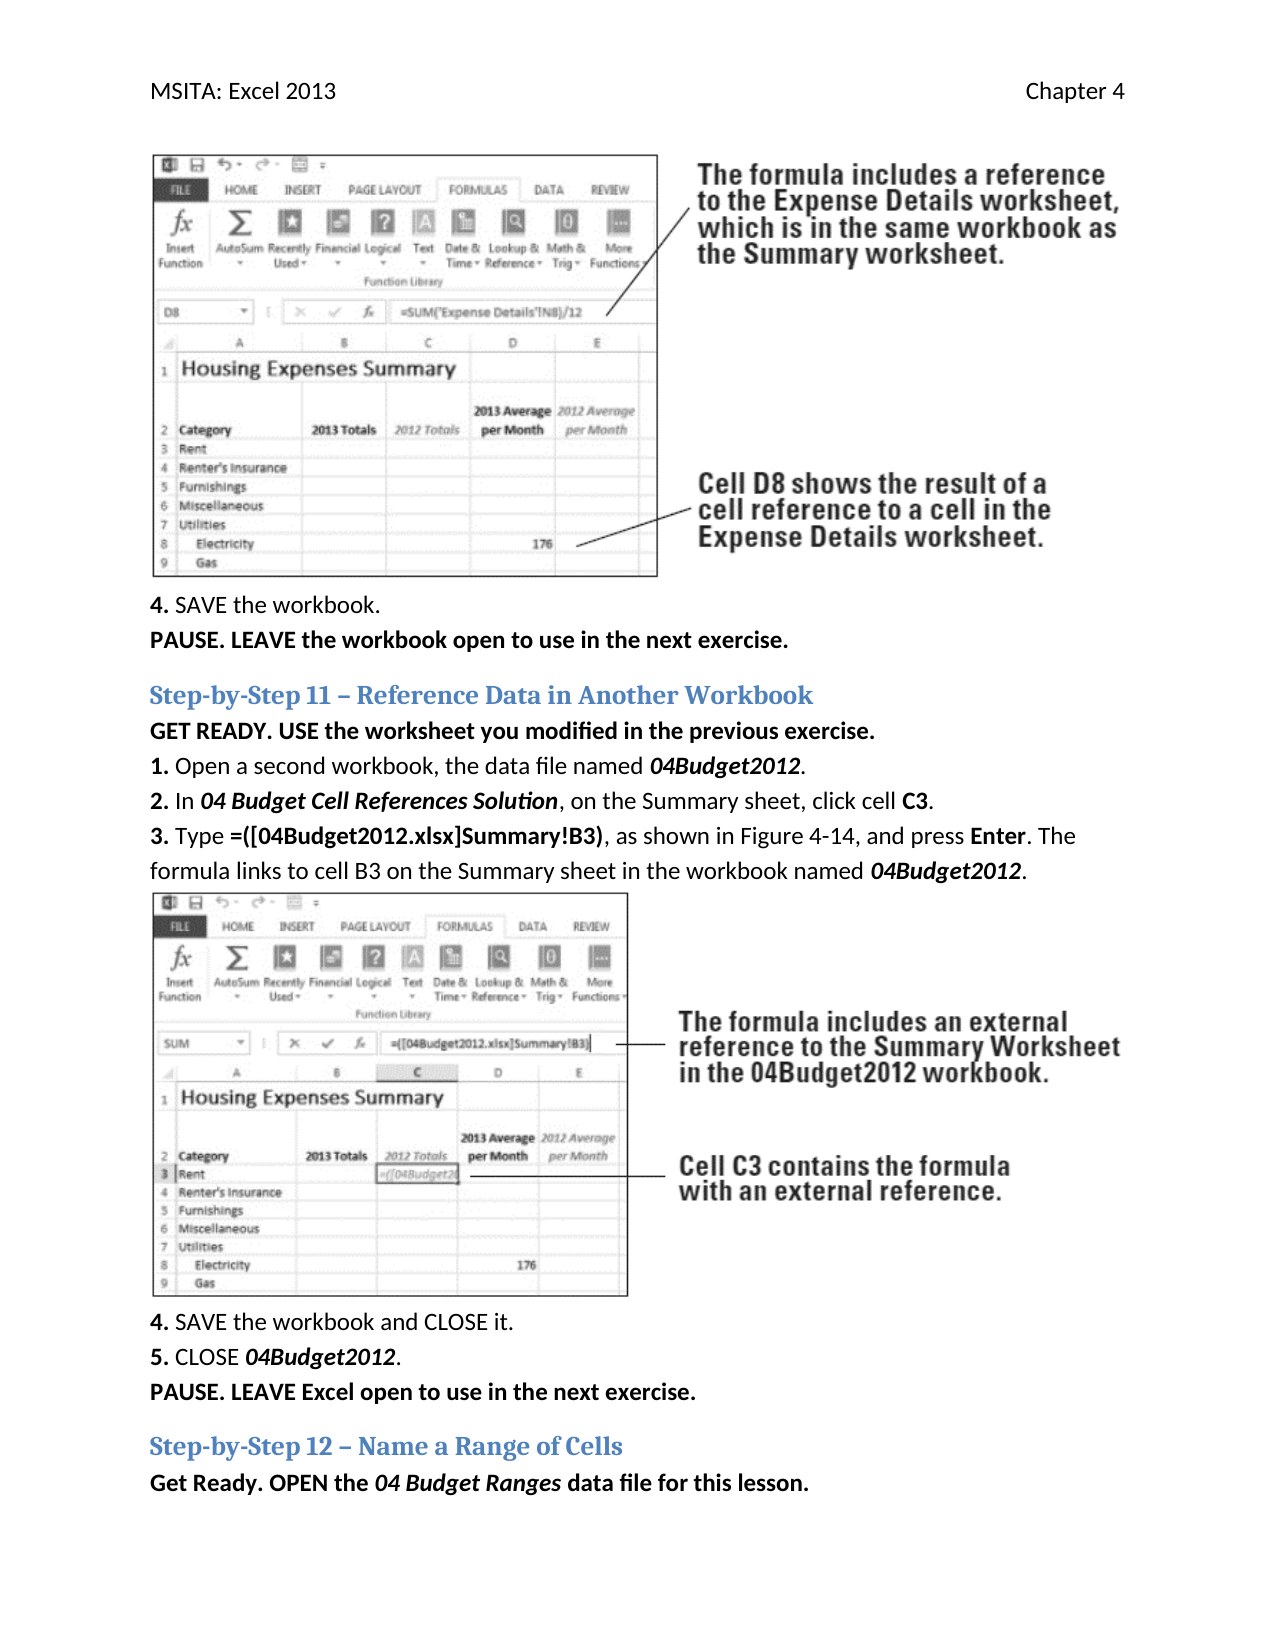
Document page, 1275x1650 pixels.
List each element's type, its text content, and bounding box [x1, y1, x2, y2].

text 4. SAVE the workbook. [150, 589, 1125, 619]
text 5. CLOSE 04Budget2012. [150, 1341, 1125, 1371]
text GET READY. USE the worksheet you modified in the previous exercise. [150, 716, 1125, 746]
text 2. In 04 Budget Cell References Solution, on the Summary sheet, click cell C3. [150, 786, 1125, 816]
text 3. Type =([04Budget2012.xlsx]Summary!B3), as shown in Figure 4-14, and press Enter. The formula links to cell B3 on the Summary sheet in the workbook named 04Budget2012. [150, 821, 1125, 886]
text 4. SAVE the workbook and CLOSE it. [150, 1306, 1125, 1336]
picture [150, 149, 1126, 583]
text 1. Open a second workbook, the data file named 04Budget2012. [150, 751, 1125, 781]
text PAUSE. LEAVE Excel open to use in the next exercise. [150, 1376, 1125, 1406]
text Get Ready. OPEN the 04 Budget Ranges data file for this lesson. [150, 1467, 1125, 1498]
subtitle Step-by-Step 12 – Name a Range of Cells [150, 1431, 1125, 1463]
subtitle Step-by-Step 11 – Reference Data in Another Workbook [150, 680, 1125, 711]
picture [150, 890, 1126, 1301]
text PAUSE. LEAVE the workbook open to use in the next exercise. [150, 624, 1125, 654]
